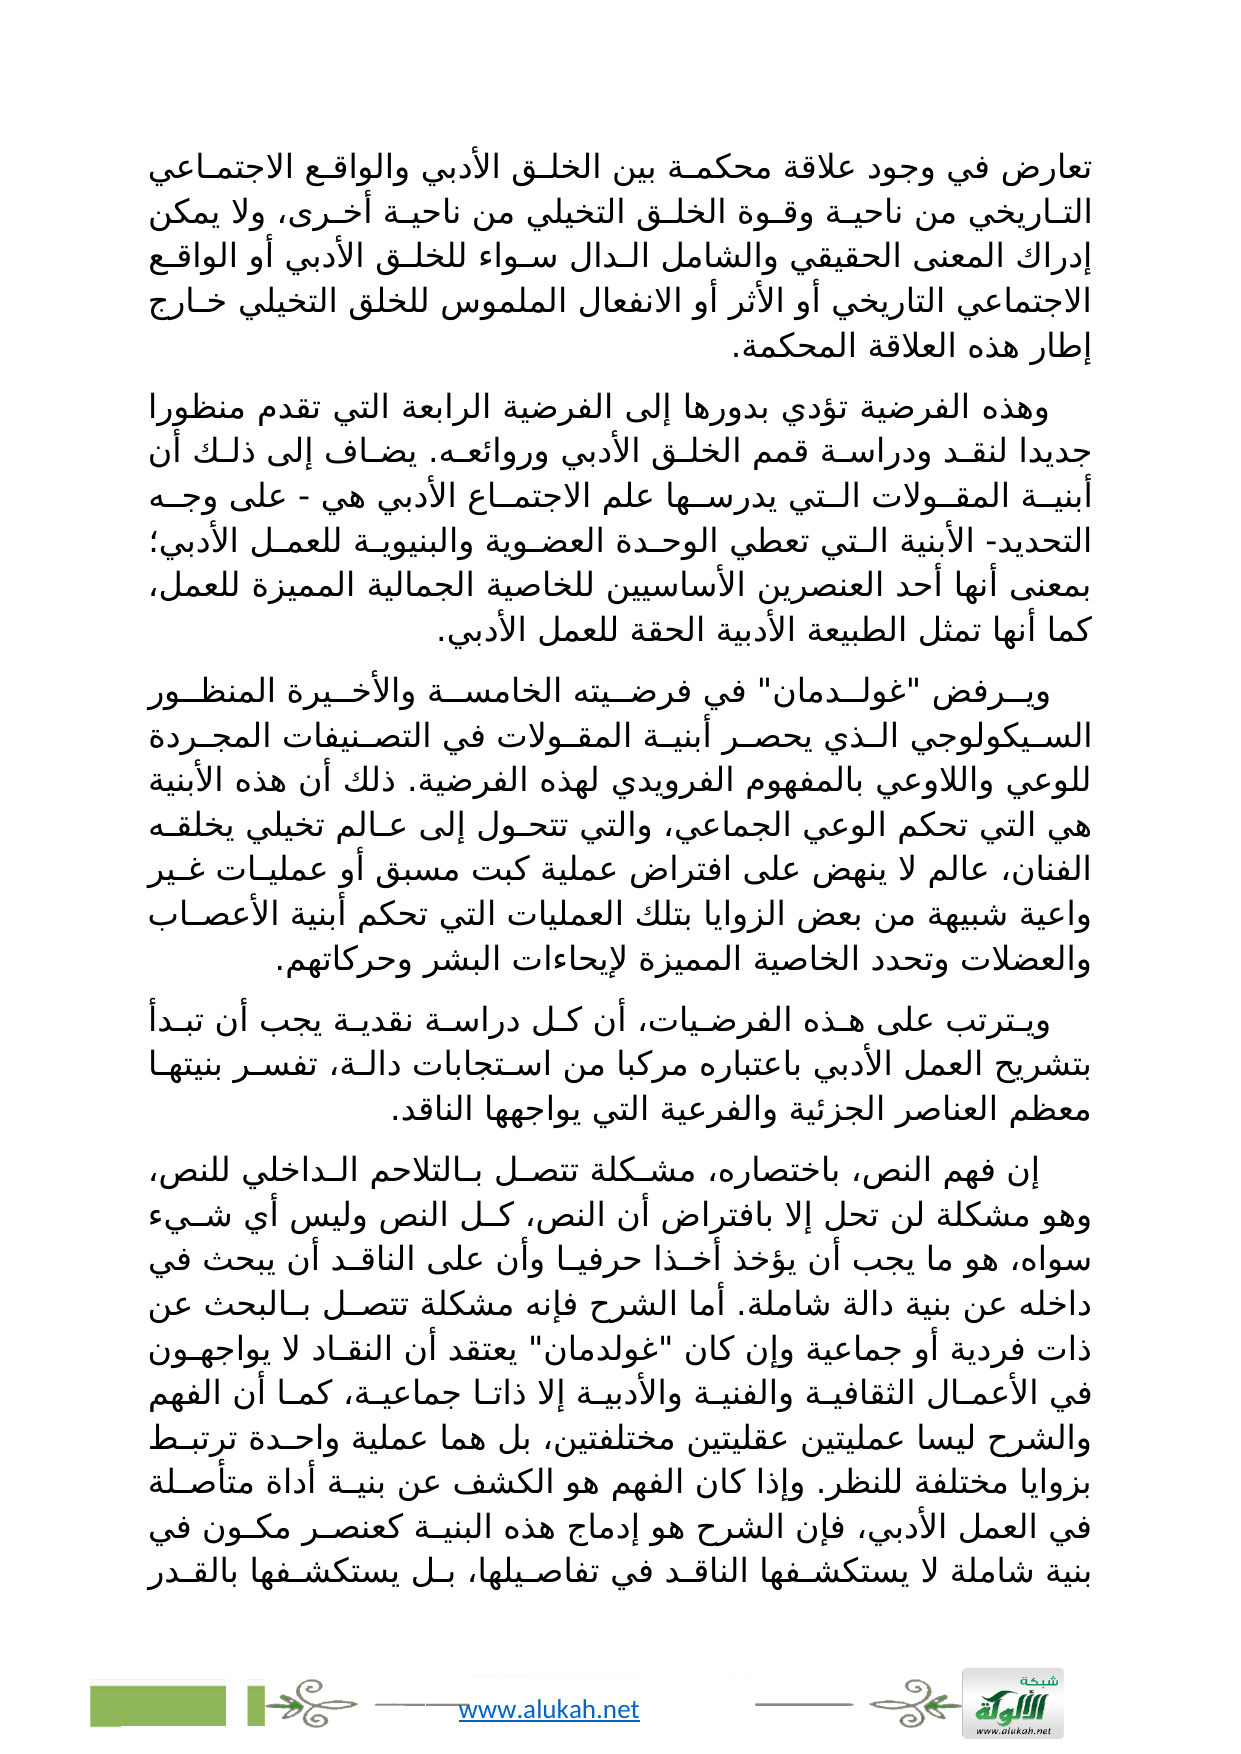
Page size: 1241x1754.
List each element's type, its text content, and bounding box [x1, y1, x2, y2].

picture [426, 1685, 695, 1740]
text وهذه الفرضية تؤدي بدورها إلى الفرضية الرابعة التي تقدم منظورا جديدا لنقد ودراسة قمم الخلق الأدبي وروائعه. يضاف إلى ذلك ‎أن أبنية المقولات التي يدرسها علم الاجتماع الأدبي هي - على وجه التحديد- الأبنية التي تعطي الوحدة العضوية والبنيوية للعمل الأدبي؛ بمعنى أنها أحد العنصرين الأساسيين للخاصية الجمالية المميزة للعمل، كما أنها تمثل الطبيعة الأدبية الحقة للعمل الأدبي. [148, 387, 1092, 649]
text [148, 1151, 1092, 1591]
text ويرفض "غولدمان" في فرضيته الخامسة والأخيرة المنظور السيكولوجي الذي يحصر أبنية المقولات في التصنيفات المجردة للوعي واللاوعي بالمفهوم الفرويدي لهذه الفرضية. ذلك أن هذه الأبنية هي التي تحكم الوعي الجماعي، والتي تتحول إلى عالم تخيلي يخلقه الفنان، عالم لا ينهض على افتراض عملية كبت مسبق أو عمليات غير واعية شبيهة من بعض الزوايا بتلك العمليات التي تحكم أبنية الأعصاب والعضلات وتحدد الخاصية المميزة لإيحاءات البشر وحركاتهم. [148, 671, 1092, 978]
picture [88, 1664, 1064, 1746]
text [148, 148, 1092, 365]
text ويترتب على هذه الفرضيات، أن كل دراسة نقدية يجب أن تبدأ بتشريح العمل الأدبي باعتباره مركبا من استجابات دالة، تفسر بنيتها معظم العناصر الجزئية والفرعية التي يواجهها الناقد. [148, 1000, 1092, 1128]
